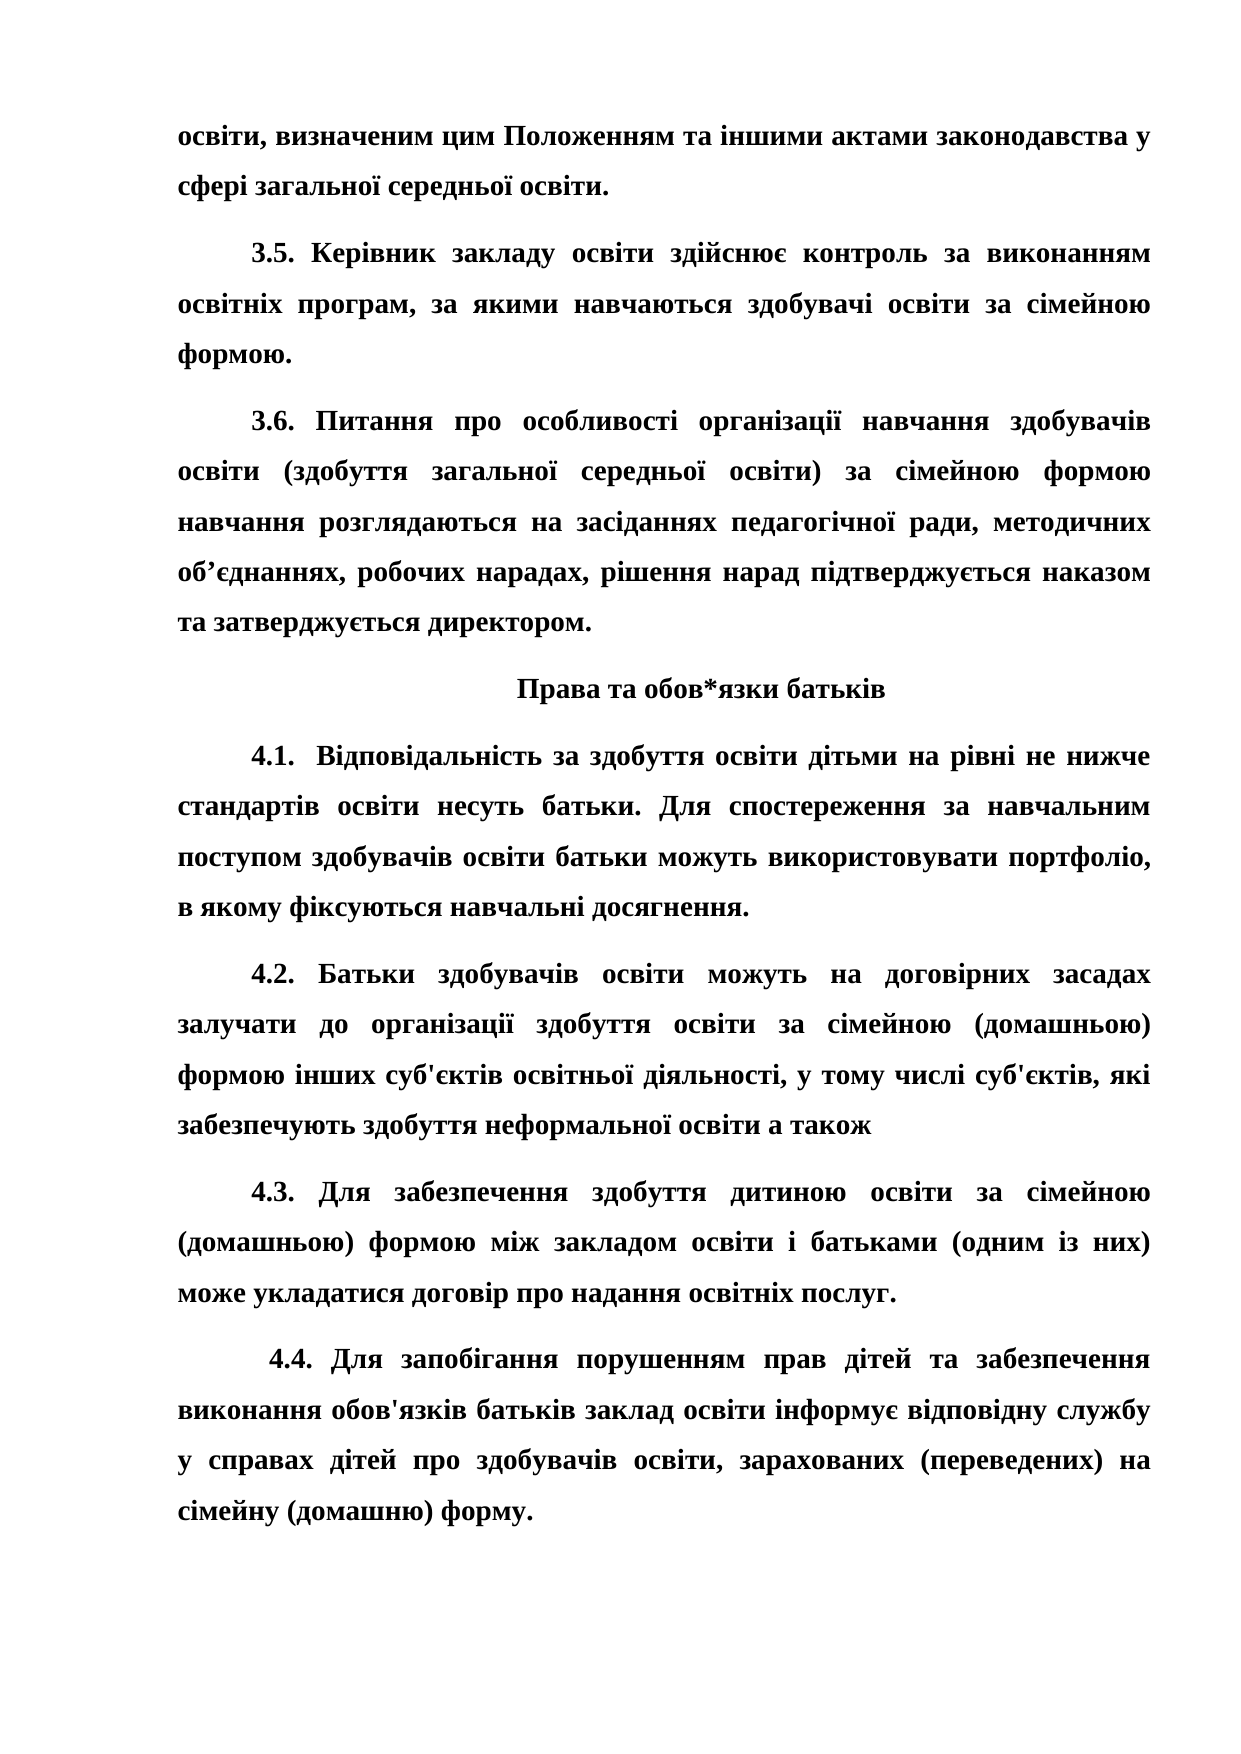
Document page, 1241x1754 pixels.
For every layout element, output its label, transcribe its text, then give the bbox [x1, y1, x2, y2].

text 3.5. Керівник закладу освіти здійснює контроль за виконанням освітніх програм, за якими навчаються здобувачі освіти за сімейною формою. [177, 235, 1152, 369]
text 3.6. Питання про особливості організації навчання здобувачів освіти (здобуття загальної середньої освіти) за сімейною формою навчання розглядаються на засіданнях педагогічної ради, методичних об’єднаннях, робочих нарадах, рішення нарад підтверджується наказом та затверджується директором. [177, 403, 1152, 638]
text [177, 118, 1152, 202]
text 4.4. Для запобігання порушенням прав дітей та забезпечення виконання обов'язків батьків заклад освіти інформує відповідну службу у справах дітей про здобувачів освіти, зарахованих (переведених) на сімейну (домашню) форму. [177, 1342, 1152, 1526]
text 4.1. Відповідальність за здобуття освіти дітьми на рівні не нижче стандартів освіти несуть батьки. Для спостереження за навчальним поступом здобувачів освіти батьки можуть використовувати портфоліо, в якому фіксуються навчальні досягнення. [177, 738, 1152, 923]
text 4.2. Батьки здобувачів освіти можуть на договірних засадах залучати до організації здобуття освіти за сімейною (домашньою) формою інших суб'єктів освітньої діяльності, у тому числі суб'єктів, які забезпечують здобуття неформальної освіти а також [177, 956, 1152, 1141]
text 4.3. Для забезпечення здобуття дитиною освіти за сімейною (домашньою) формою між закладом освіти і батьками (одним із них) може укладатися договір про надання освітніх послуг. [177, 1174, 1152, 1308]
text Права та обов*язки батьків [177, 671, 1152, 705]
